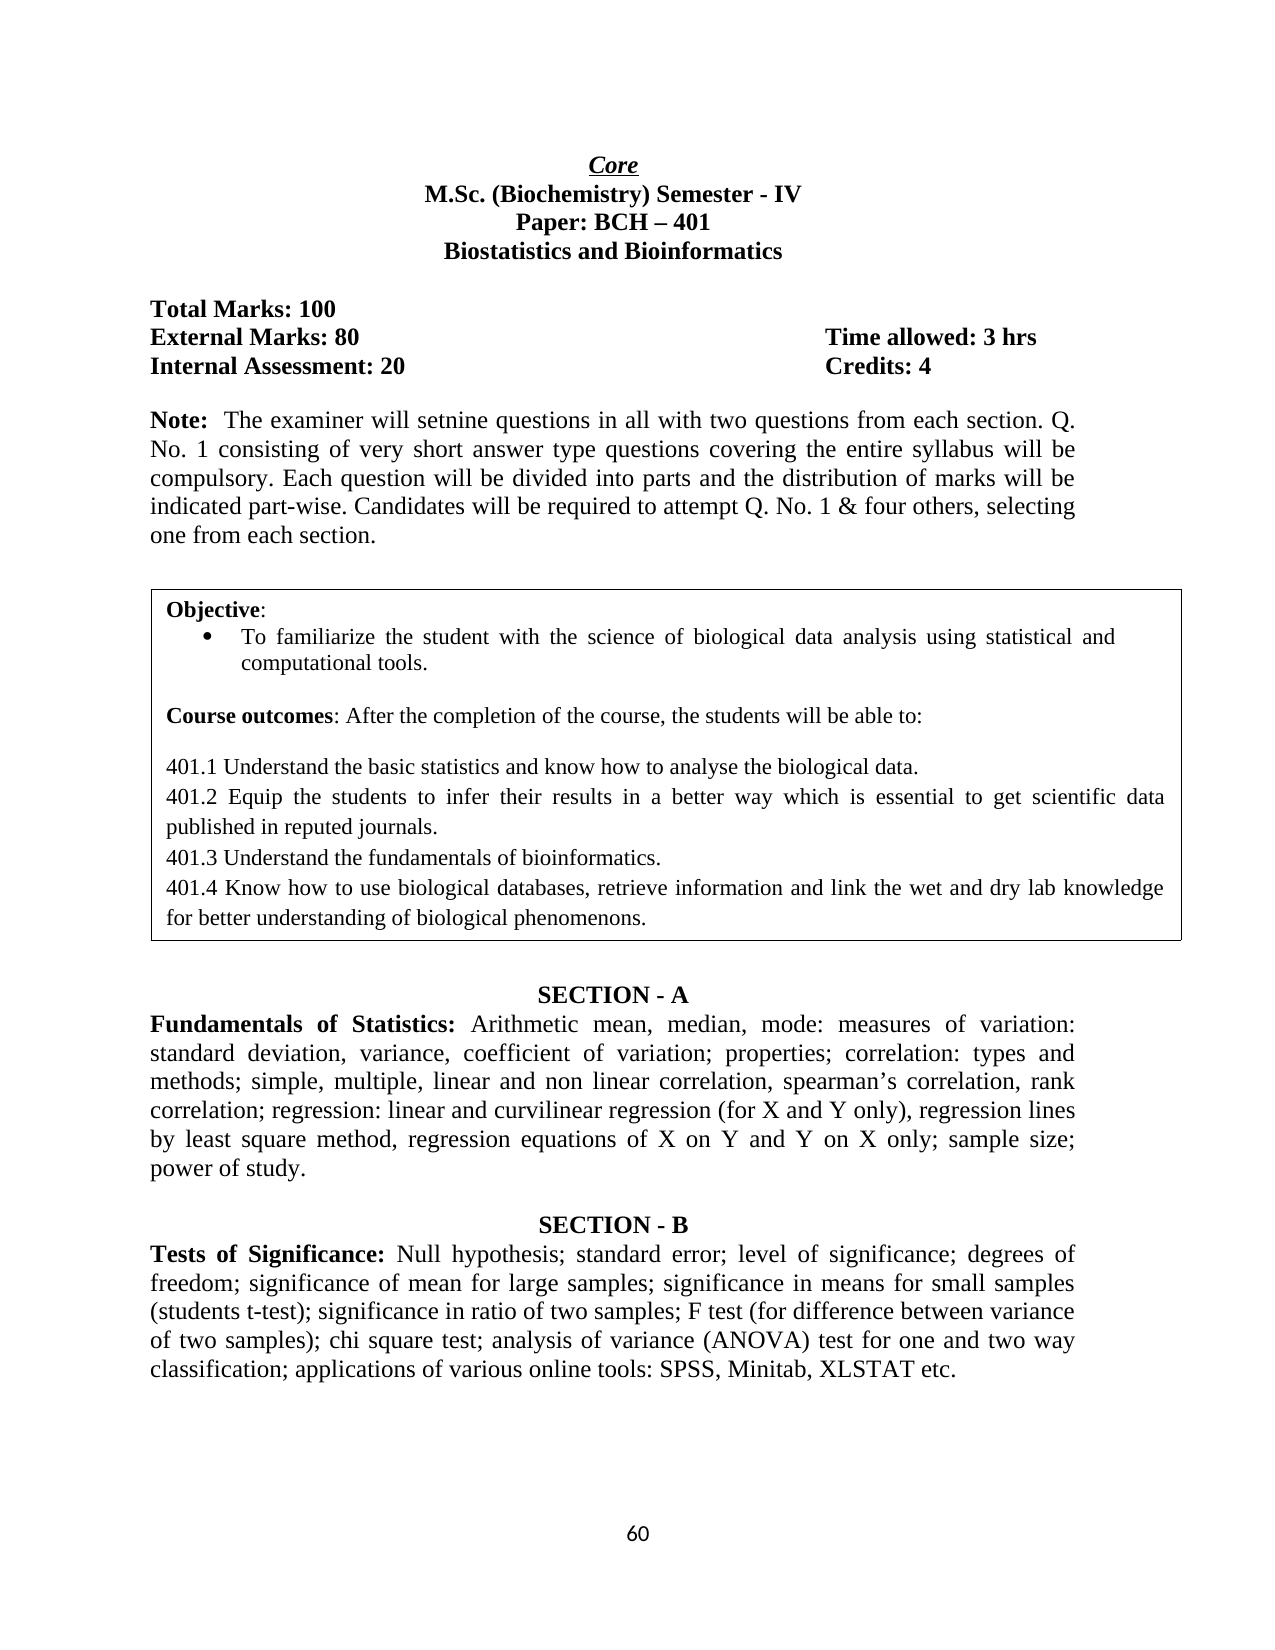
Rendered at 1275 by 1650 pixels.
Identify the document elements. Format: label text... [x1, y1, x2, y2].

text Note: The examiner will setnine questions in all with two questions from each section. Q. No. 1 consisting of very short answer type questions covering the entire syllabus will be compulsory. Each question will be divided into parts and the distribution of marks will be indicated part-wise. Candidates will be required to attempt Q. No. 1 & four others, selecting one from each section. [150, 405, 1076, 549]
text Tests of Significance: Null hypothesis; standard error; level of significance; degrees of freedom; significance of mean for large samples; significance in means for small samples (students t-test); significance in ratio of two samples; F test (for difference between variance of two samples); chi square test; analysis of variance (ANOVA) test for one and two way classification; applications of various online tools: SPSS, Minitab, XLSTAT etc. [150, 1239, 1076, 1383]
text SECTION - A [150, 980, 1076, 1009]
text Biostatistics and Bioinformatics [150, 236, 1076, 265]
subtitle Total Marks: 100 [150, 294, 1076, 322]
text Internal Assessment: 20 Credits: 4 [150, 351, 1125, 380]
subtitle External Marks: 80 Time allowed: 3 hrs [150, 322, 1076, 351]
text SECTION - B [150, 1210, 1076, 1239]
text Core [150, 150, 1076, 179]
text M.Sc. (Biochemistry) Semester - IV [150, 179, 1076, 207]
text Fundamentals of Statistics: Arithmetic mean, median, mode: measures of variation: standard deviation, variance, coefficient of variation; properties; correlation: types and methods; simple, multiple, linear and non linear correlation, spearman’s correlation, rank correlation; regression: linear and curvilinear regression (for X and Y only), regression lines by least square method, regression equations of X on Y and Y on X only; sample size; power of study. [150, 1009, 1076, 1181]
text Paper: BCH – 401 [150, 207, 1076, 236]
